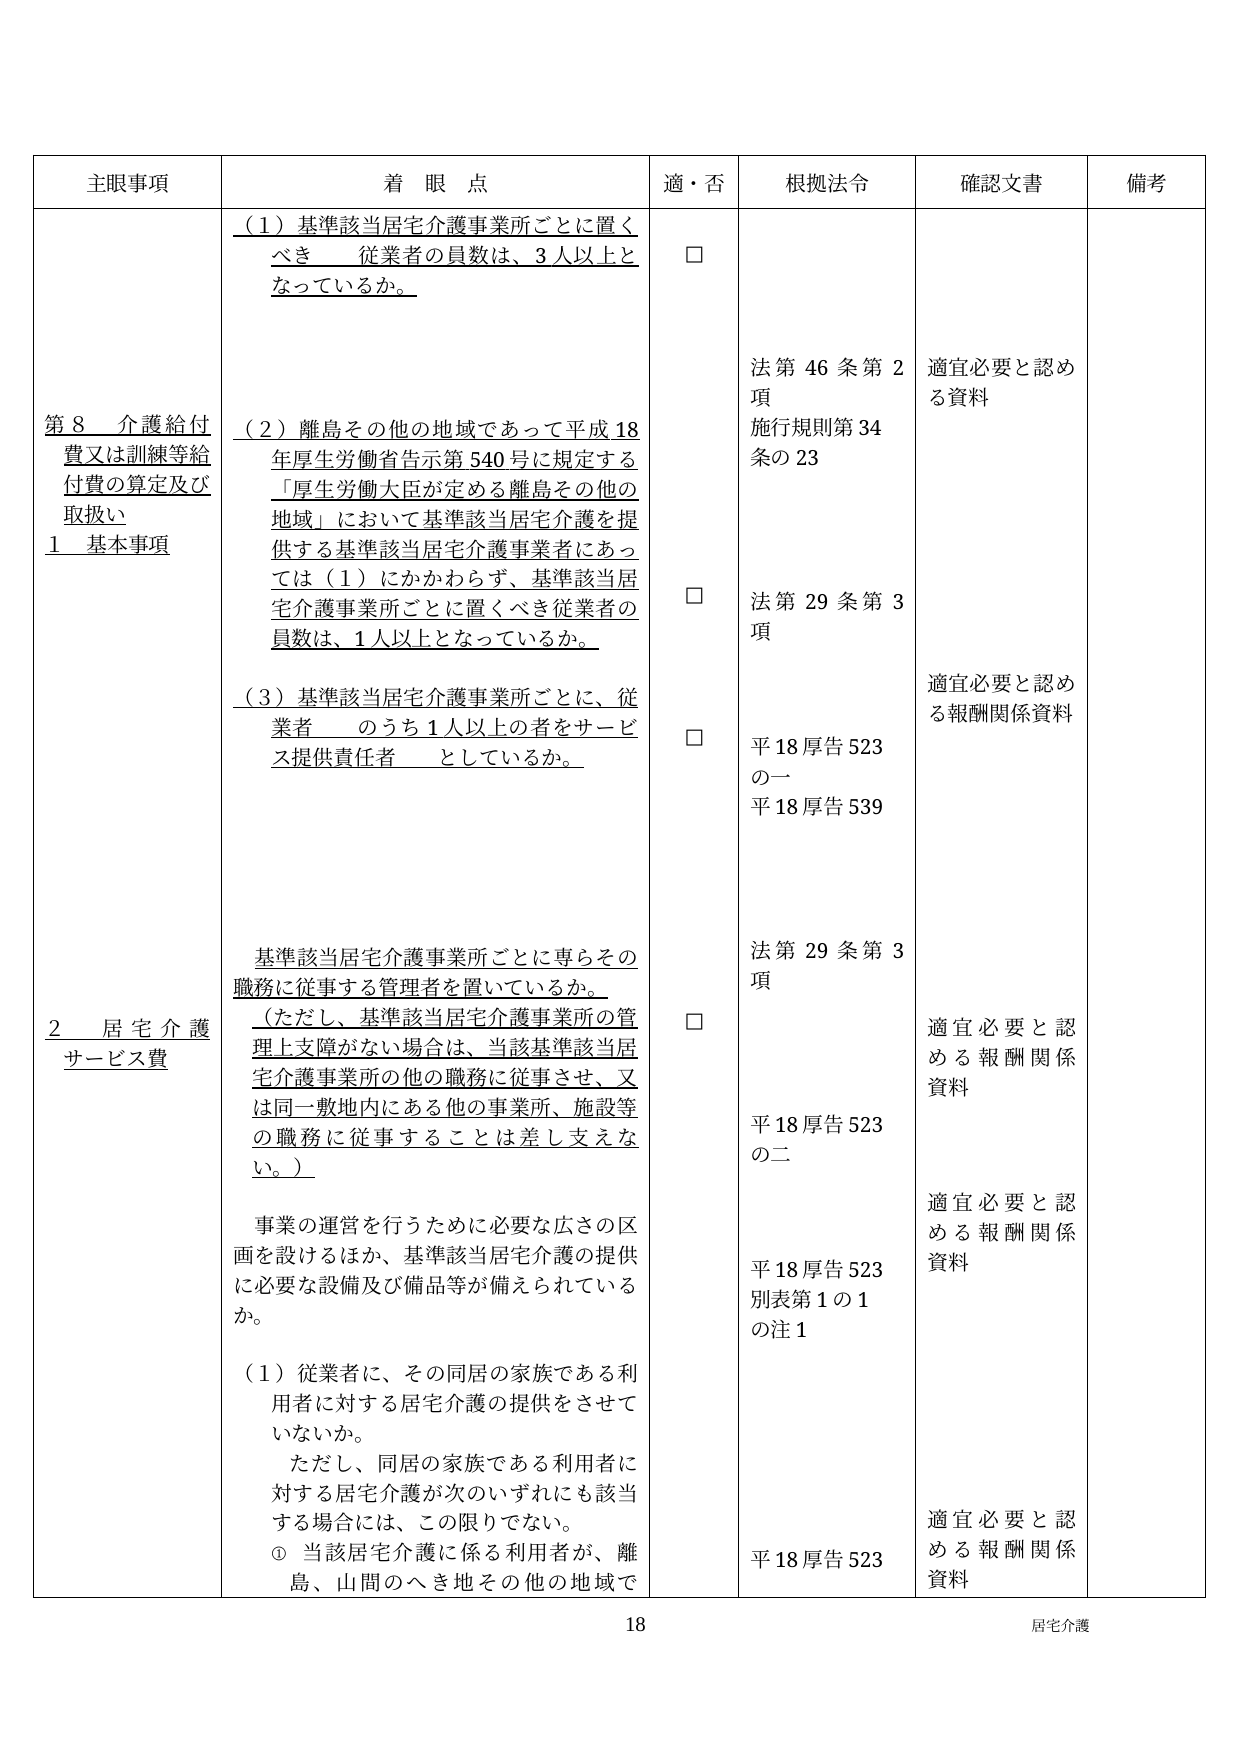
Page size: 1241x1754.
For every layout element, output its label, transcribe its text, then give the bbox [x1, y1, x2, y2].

table_cell [1088, 209, 1205, 1597]
table_header 適・否 [650, 156, 738, 208]
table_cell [222, 209, 649, 1597]
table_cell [34, 209, 221, 1597]
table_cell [650, 209, 738, 1597]
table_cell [916, 209, 1087, 1597]
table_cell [739, 209, 915, 1597]
table_header 確認文書 [916, 156, 1087, 208]
table_header 主眼事項 [34, 156, 221, 208]
table_header 根拠法令 [739, 156, 915, 208]
table_header 備考 [1088, 156, 1205, 208]
table_header 着 眼 点 [222, 156, 649, 208]
